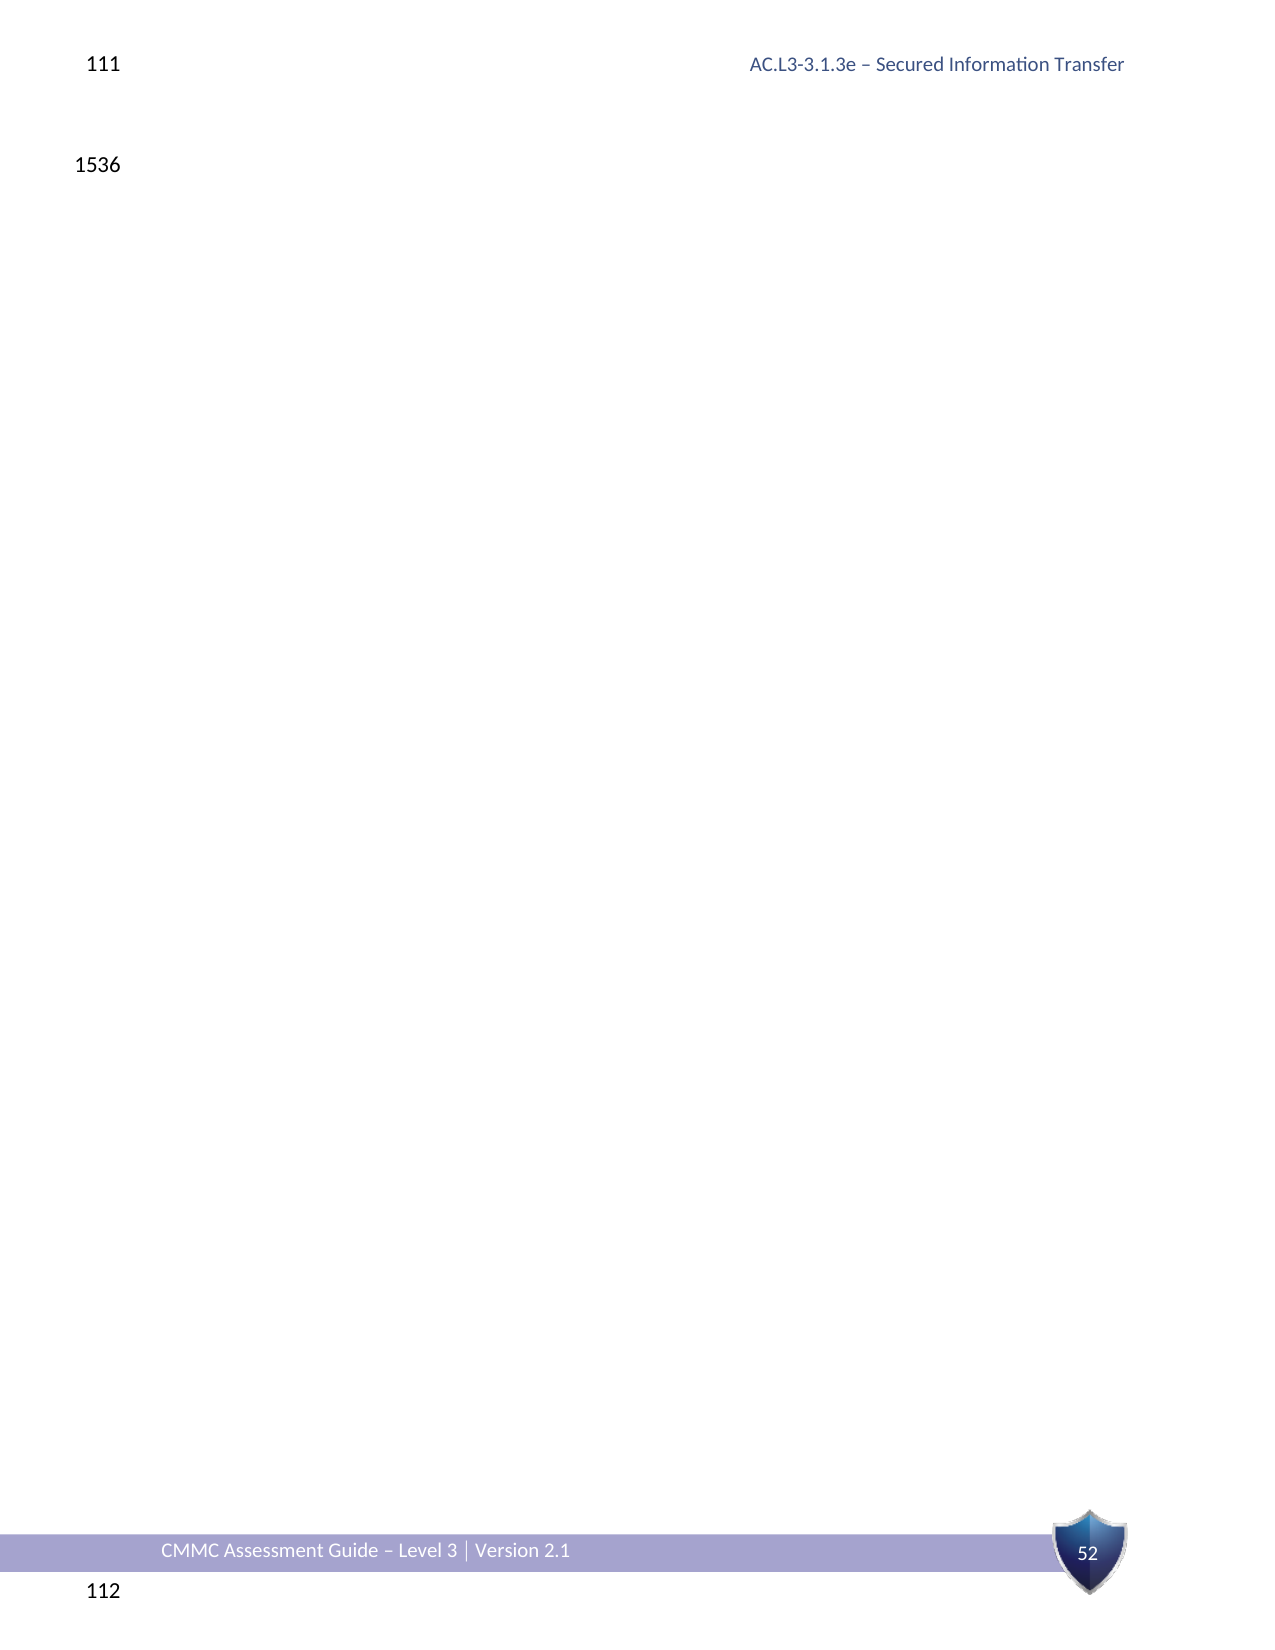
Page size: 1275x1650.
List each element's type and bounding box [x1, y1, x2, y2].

picture [1052, 1509, 1128, 1595]
